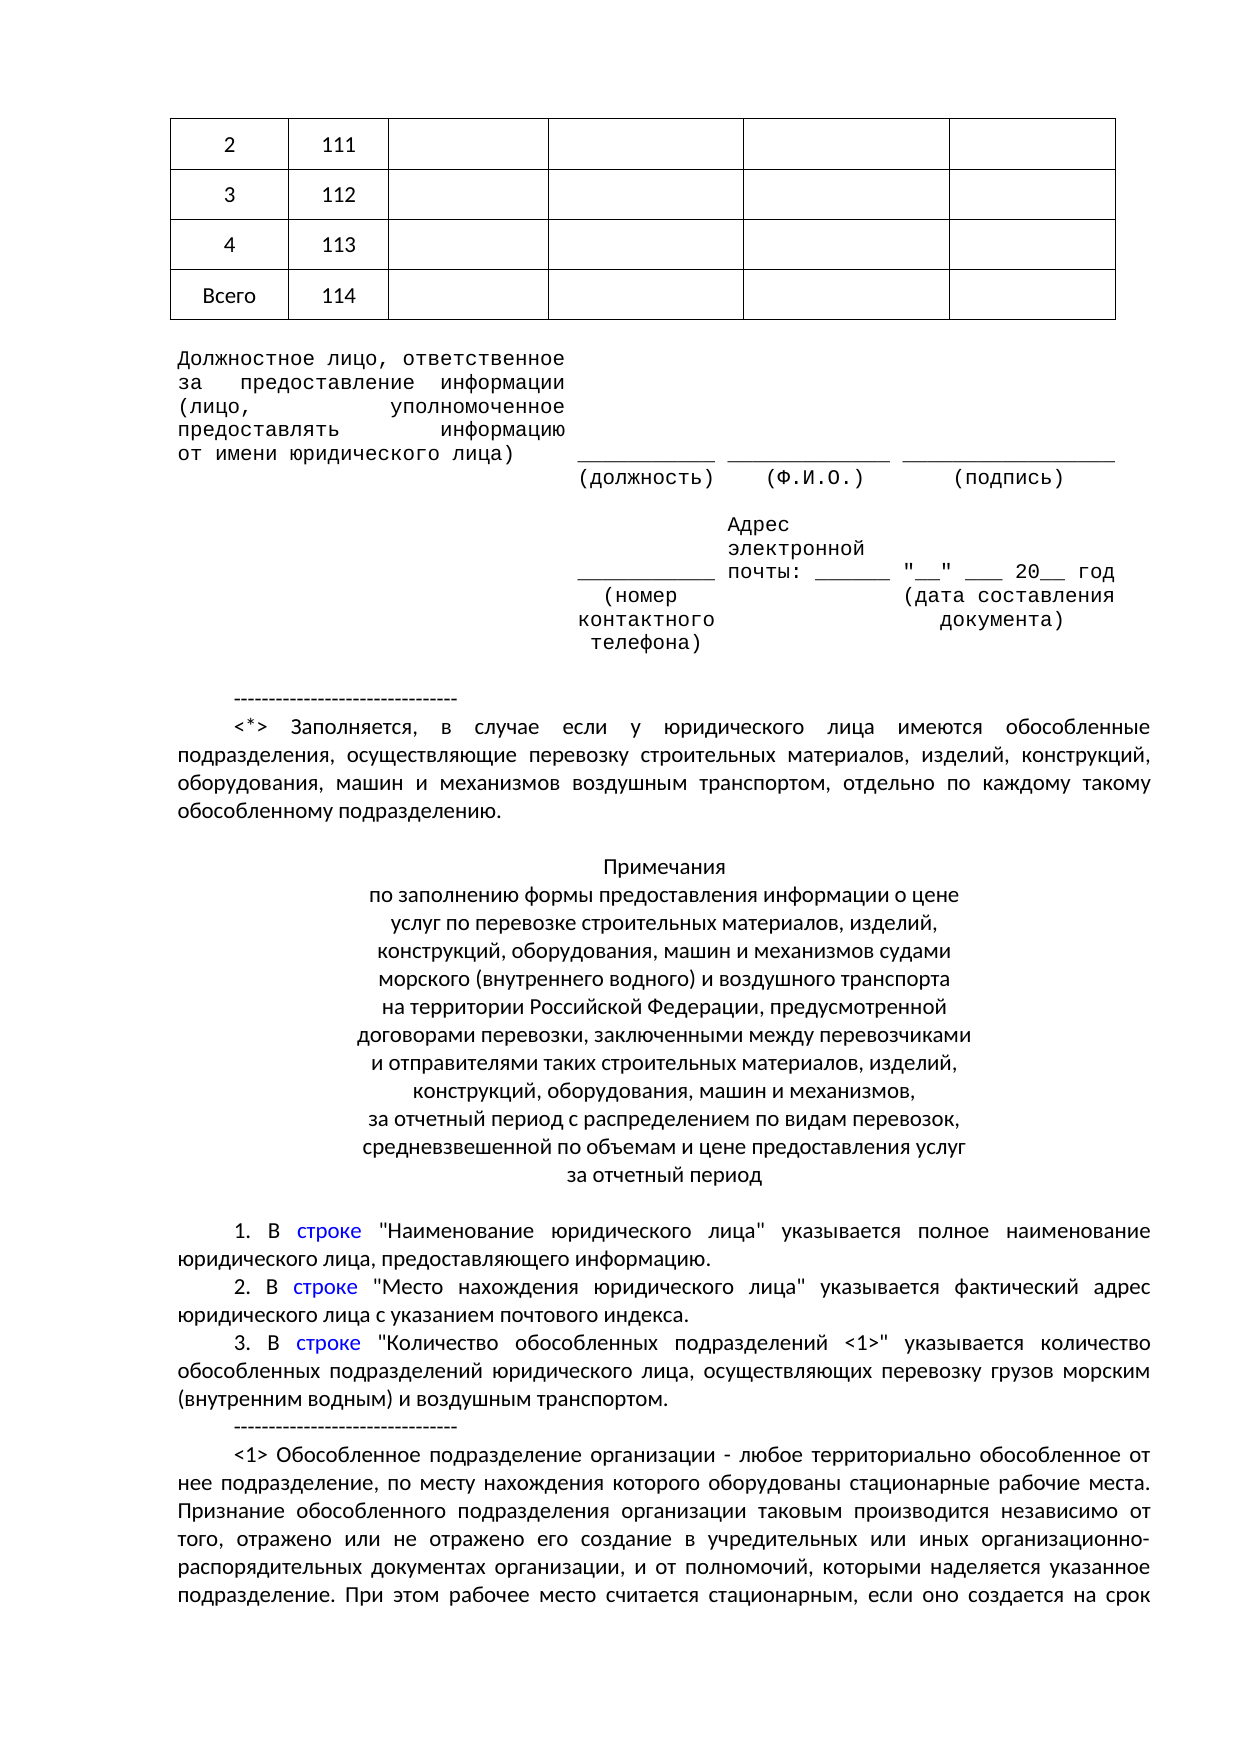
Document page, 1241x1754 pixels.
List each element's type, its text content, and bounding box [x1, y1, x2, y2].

text (номер (дата составления [177, 585, 1152, 608]
text за отчетный период с распределением по видам перевозок, [177, 1104, 1152, 1132]
table_cell [549, 119, 743, 168]
table_cell 2 [171, 119, 288, 168]
text договорами перевозки, заключенными между перевозчиками [177, 1020, 1152, 1048]
text предоставлять информацию [177, 419, 1152, 443]
table_cell Всего [171, 270, 288, 319]
text (должность) (Ф.И.О.) (подпись) [177, 467, 1152, 490]
text конструкций, оборудования, машин и механизмов судами [177, 936, 1152, 964]
text на территории Российской Федерации, предусмотренной [177, 992, 1152, 1020]
table_cell [744, 270, 949, 319]
text 3. В строке "Количество обособленных подразделений <1>" указывается количество обособленных подразделений юридического лица, осуществляющих перевозку грузов морским (внутренним водным) и воздушным транспортом. [177, 1328, 1152, 1412]
table_cell 112 [289, 170, 388, 219]
text Должностное лицо, ответственное [177, 348, 1152, 372]
text по заполнению формы предоставления информации о цене [177, 880, 1152, 908]
text 1. В строке "Наименование юридического лица" указывается полное наименование юридического лица, предоставляющего информацию. [177, 1216, 1152, 1272]
table_cell 4 [171, 220, 288, 269]
text телефона) [177, 632, 1152, 656]
table_cell 113 [289, 220, 388, 269]
table_cell [744, 220, 949, 269]
table_cell 114 [289, 270, 388, 319]
table_cell [549, 220, 743, 269]
text конструкций, оборудования, машин и механизмов, [177, 1076, 1152, 1104]
text и отправителями таких строительных материалов, изделий, [177, 1048, 1152, 1076]
text средневзвешенной по объемам и цене предоставления услуг [177, 1132, 1152, 1160]
text за предоставление информации [177, 372, 1152, 396]
table_cell 3 [171, 170, 288, 219]
text ___________ почты: ______ "__" ___ 20__ год [177, 561, 1152, 585]
text Примечания [177, 852, 1152, 880]
table_cell [549, 270, 743, 319]
text 2. В строке "Место нахождения юридического лица" указывается фактический адрес юридического лица с указанием почтового индекса. [177, 1272, 1152, 1328]
table_cell [950, 119, 1115, 168]
text морского (внутреннего водного) и воздушного транспорта [177, 964, 1152, 992]
table_cell [389, 270, 548, 319]
text -------------------------------- [177, 1412, 1152, 1440]
text электронной [177, 538, 1152, 561]
text -------------------------------- [177, 684, 1152, 712]
table_cell [950, 220, 1115, 269]
table_cell 111 [289, 119, 388, 168]
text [177, 1440, 1152, 1608]
table_cell [549, 170, 743, 219]
text услуг по перевозке строительных материалов, изделий, [177, 908, 1152, 936]
table_cell [744, 170, 949, 219]
table_cell [950, 170, 1115, 219]
table_cell [389, 170, 548, 219]
text от имени юридического лица) ___________ _____________ _________________ [177, 443, 1152, 467]
table_cell [389, 220, 548, 269]
text за отчетный период [177, 1160, 1152, 1188]
table_cell [950, 270, 1115, 319]
table_cell [744, 119, 949, 168]
text <*> Заполняется, в случае если у юридического лица имеются обособленные подразделения, осуществляющие перевозку строительных материалов, изделий, конструкций, оборудования, машин и механизмов воздушным транспортом, отдельно по каждому такому обособленному подразделению. [177, 712, 1152, 824]
text контактного документа) [177, 608, 1152, 632]
text Адрес [177, 514, 1152, 538]
text (лицо, уполномоченное [177, 396, 1152, 419]
table_cell [389, 119, 548, 168]
